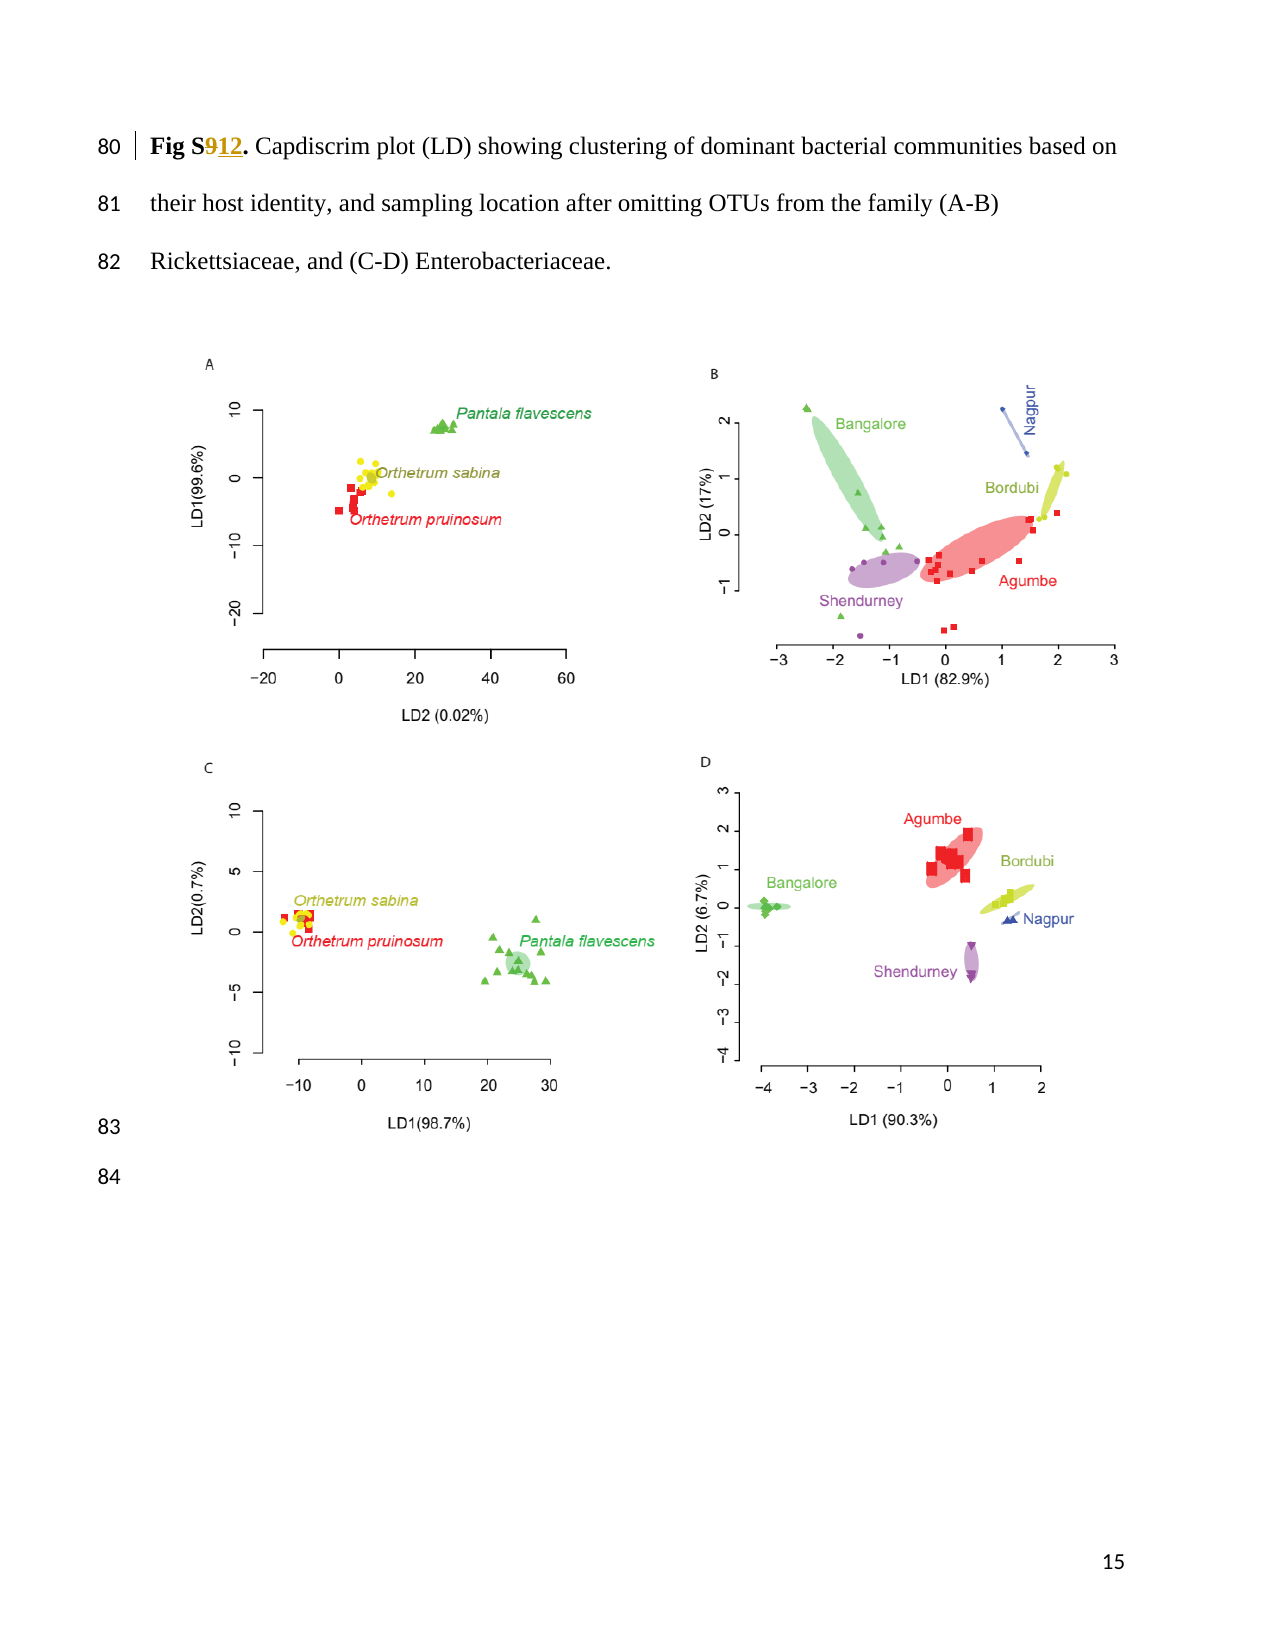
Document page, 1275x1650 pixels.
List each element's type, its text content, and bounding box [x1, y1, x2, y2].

picture [150, 320, 1125, 1135]
text Fig S. Capdiscrim plot (LD) showing clustering of dominant bacterial communities based on their host identity, and sampling location after omitting OTUs from the family (A-B) Rickettsiaceae, and (C-D) Enterobacteriaceae. [150, 131, 1125, 275]
